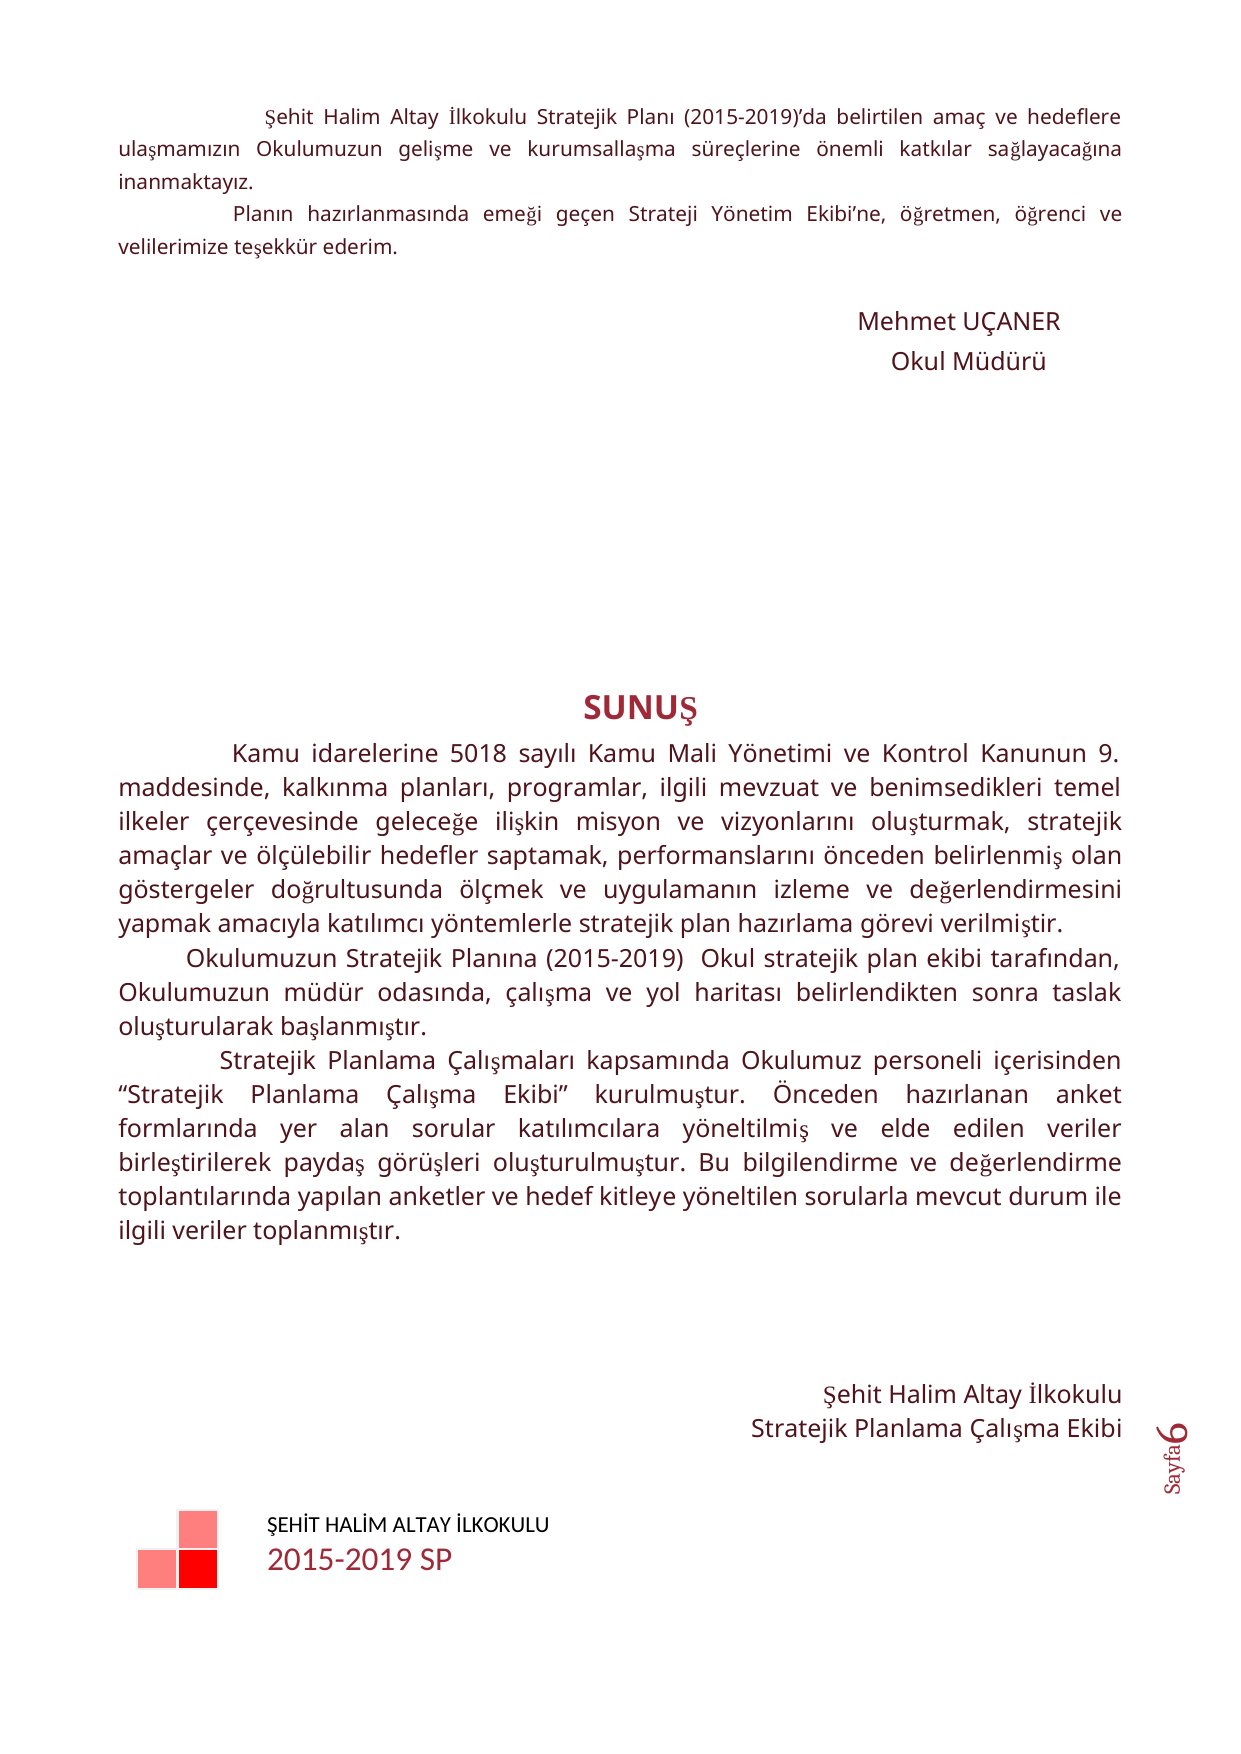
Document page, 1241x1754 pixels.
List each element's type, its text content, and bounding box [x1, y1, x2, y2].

text Planın hazırlanmasında emeği geçen Strateji Yönetim Ekibi’ne, öğretmen, öğrenci ve velilerimize teşekkür ederim. [118, 199, 1122, 261]
text SUNUŞ [118, 684, 1122, 729]
text Okul Müdürü [118, 343, 1122, 377]
text Okulumuzun Stratejik Planına (2015-2019) Okul stratejik plan ekibi tarafından, Okulumuzun müdür odasında, çalışma ve yol haritası belirlendikten sonra taslak oluşturularak başlanmıştır. [118, 940, 1122, 1042]
text Mehmet UÇANER [118, 304, 1122, 338]
text Kamu idarelerine 5018 sayılı Kamu Mali Yönetimi ve Kontrol Kanunun 9. maddesinde, kalkınma planları, programlar, ilgili mevzuat ve benimsedikleri temel ilkeler çerçevesinde geleceğe ilişkin misyon ve vizyonlarını oluşturmak, stratejik amaçlar ve ölçülebilir hedefler saptamak, performanslarını önceden belirlenmiş olan göstergeler doğrultusunda ölçmek ve uygulamanın izleme ve değerlendirmesini yapmak amacıyla katılımcı yöntemlerle stratejik plan hazırlama görevi verilmiştir. [118, 736, 1122, 940]
text Şehit Halim Altay İlkokulu [118, 1377, 1122, 1411]
text Stratejik Planlama Çalışma Ekibi [118, 1411, 1122, 1445]
text Stratejik Planlama Çalışmaları kapsamında Okulumuz personeli içerisinden “Stratejik Planlama Çalışma Ekibi” kurulmuştur. Önceden hazırlanan anket formlarında yer alan sorular katılımcılara yöneltilmiş ve elde edilen veriler birleştirilerek paydaş görüşleri oluşturulmuştur. Bu bilgilendirme ve değerlendirme toplantılarında yapılan anketler ve hedef kitleye yöneltilen sorularla mevcut durum ile ilgili veriler toplanmıştır. [118, 1042, 1122, 1247]
text Şehit Halim Altay İlkokulu Stratejik Planı (2015-2019)’da belirtilen amaç ve hedeflere ulaşmamızın Okulumuzun gelişme ve kurumsallaşma süreçlerine önemli katkılar sağlayacağına inanmaktayız. [118, 102, 1122, 195]
